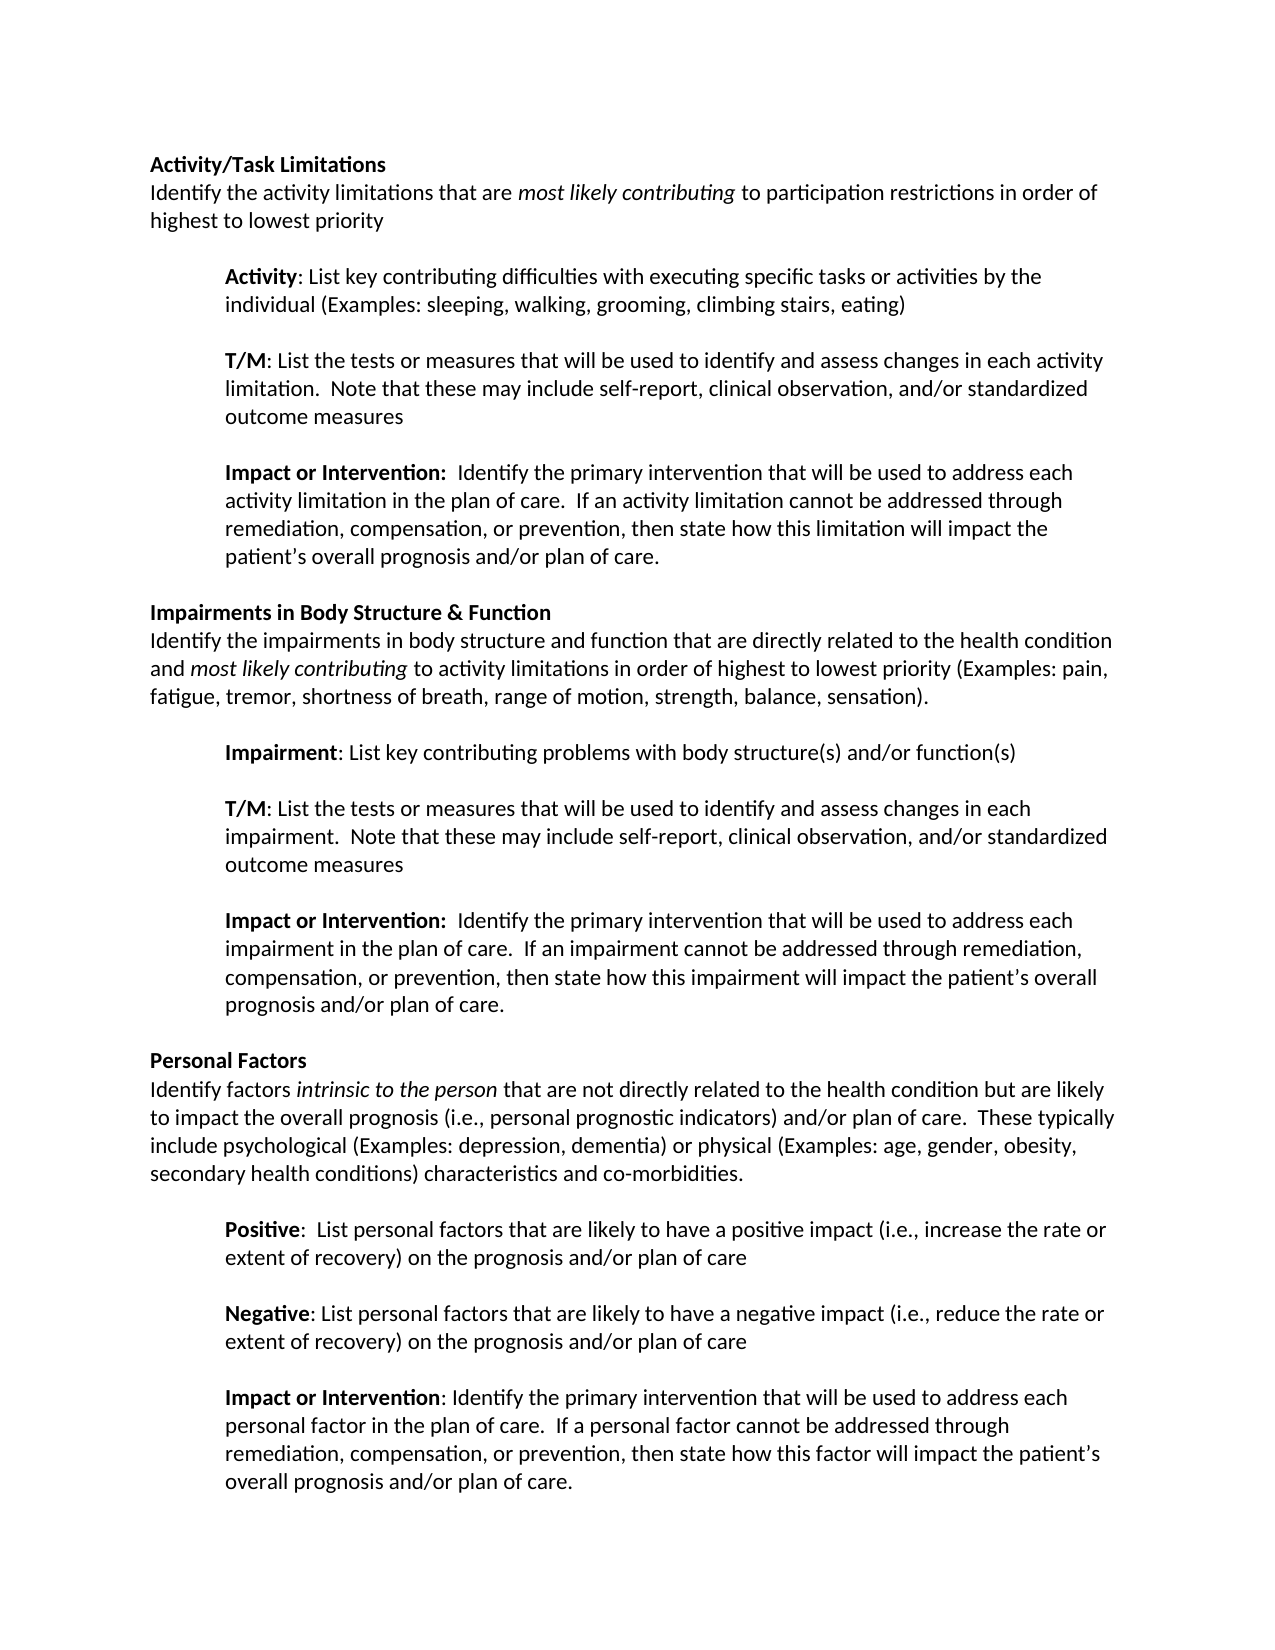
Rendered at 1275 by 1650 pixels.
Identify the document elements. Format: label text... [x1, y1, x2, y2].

text T/M: List the tests or measures that will be used to identify and assess changes in each activity limitation. Note that these may include self-report, clinical observation, and/or standardized outcome measures [225, 346, 1125, 430]
text T/M: List the tests or measures that will be used to identify and assess changes in each impairment. Note that these may include self-report, clinical observation, and/or standardized outcome measures [225, 794, 1125, 878]
text Personal Factors [150, 1047, 1125, 1075]
text Activity/Task Limitations [150, 150, 1125, 178]
text Activity: List key contributing difficulties with executing specific tasks or activities by the individual (Examples: sleeping, walking, grooming, climbing stairs, eating) [225, 262, 1125, 318]
text Impairments in Body Structure & Function [150, 598, 1125, 626]
text Identify factors intrinsic to the person that are not directly related to the health condition but are likely to impact the overall prognosis (i.e., personal prognostic indicators) and/or plan of care. These typically include psychological (Examples: depression, dementia) or physical (Examples: age, gender, obesity, secondary health conditions) characteristics and co-morbidities. [150, 1075, 1125, 1187]
text Identify the impairments in body structure and function that are directly related to the health condition and most likely contributing to activity limitations in order of highest to lowest priority (Examples: pain, fatigue, tremor, shortness of breath, range of motion, strength, balance, sensation). [150, 626, 1125, 710]
text Impact or Intervention: Identify the primary intervention that will be used to address each personal factor in the plan of care. If a personal factor cannot be addressed through remediation, compensation, or prevention, then state how this factor will impact the patient’s overall prognosis and/or plan of care. [225, 1383, 1125, 1495]
text Impairment: List key contributing problems with body structure(s) and/or function(s) [150, 738, 1125, 766]
text Positive: List personal factors that are likely to have a positive impact (i.e., increase the rate or extent of recovery) on the prognosis and/or plan of care [225, 1215, 1125, 1271]
text Identify the activity limitations that are most likely contributing to participation restrictions in order of highest to lowest priority [150, 178, 1125, 234]
text Impact or Intervention: Identify the primary intervention that will be used to address each impairment in the plan of care. If an impairment cannot be addressed through remediation, compensation, or prevention, then state how this impairment will impact the patient’s overall prognosis and/or plan of care. [225, 907, 1125, 1019]
text Negative: List personal factors that are likely to have a negative impact (i.e., reduce the rate or extent of recovery) on the prognosis and/or plan of care [225, 1299, 1125, 1355]
text Impact or Intervention: Identify the primary intervention that will be used to address each activity limitation in the plan of care. If an activity limitation cannot be addressed through remediation, compensation, or prevention, then state how this limitation will impact the patient’s overall prognosis and/or plan of care. [225, 458, 1125, 570]
